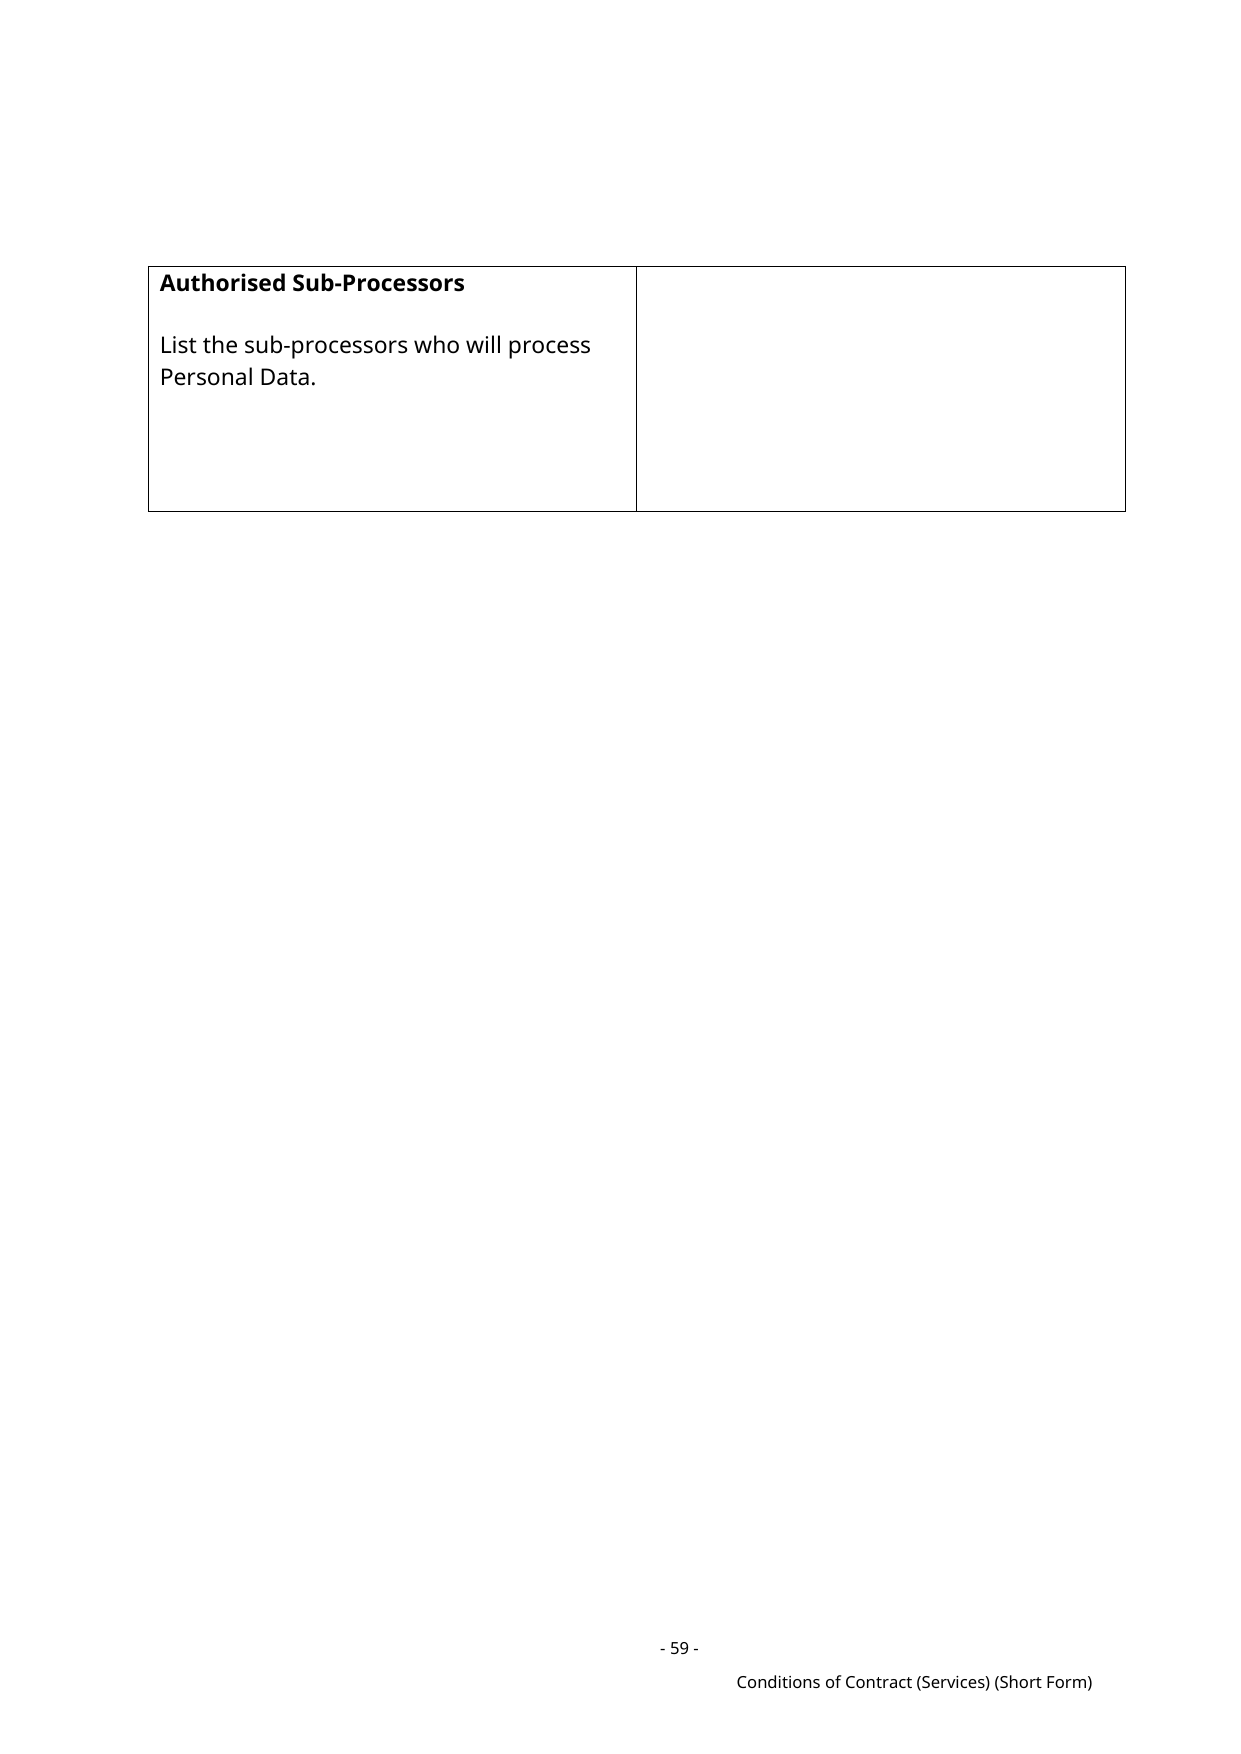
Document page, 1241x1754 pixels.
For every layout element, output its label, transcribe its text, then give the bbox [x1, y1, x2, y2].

table_cell Authorised Sub-Processors List the sub-processors who will process Personal Data. [149, 267, 636, 511]
table_cell [637, 267, 1125, 511]
